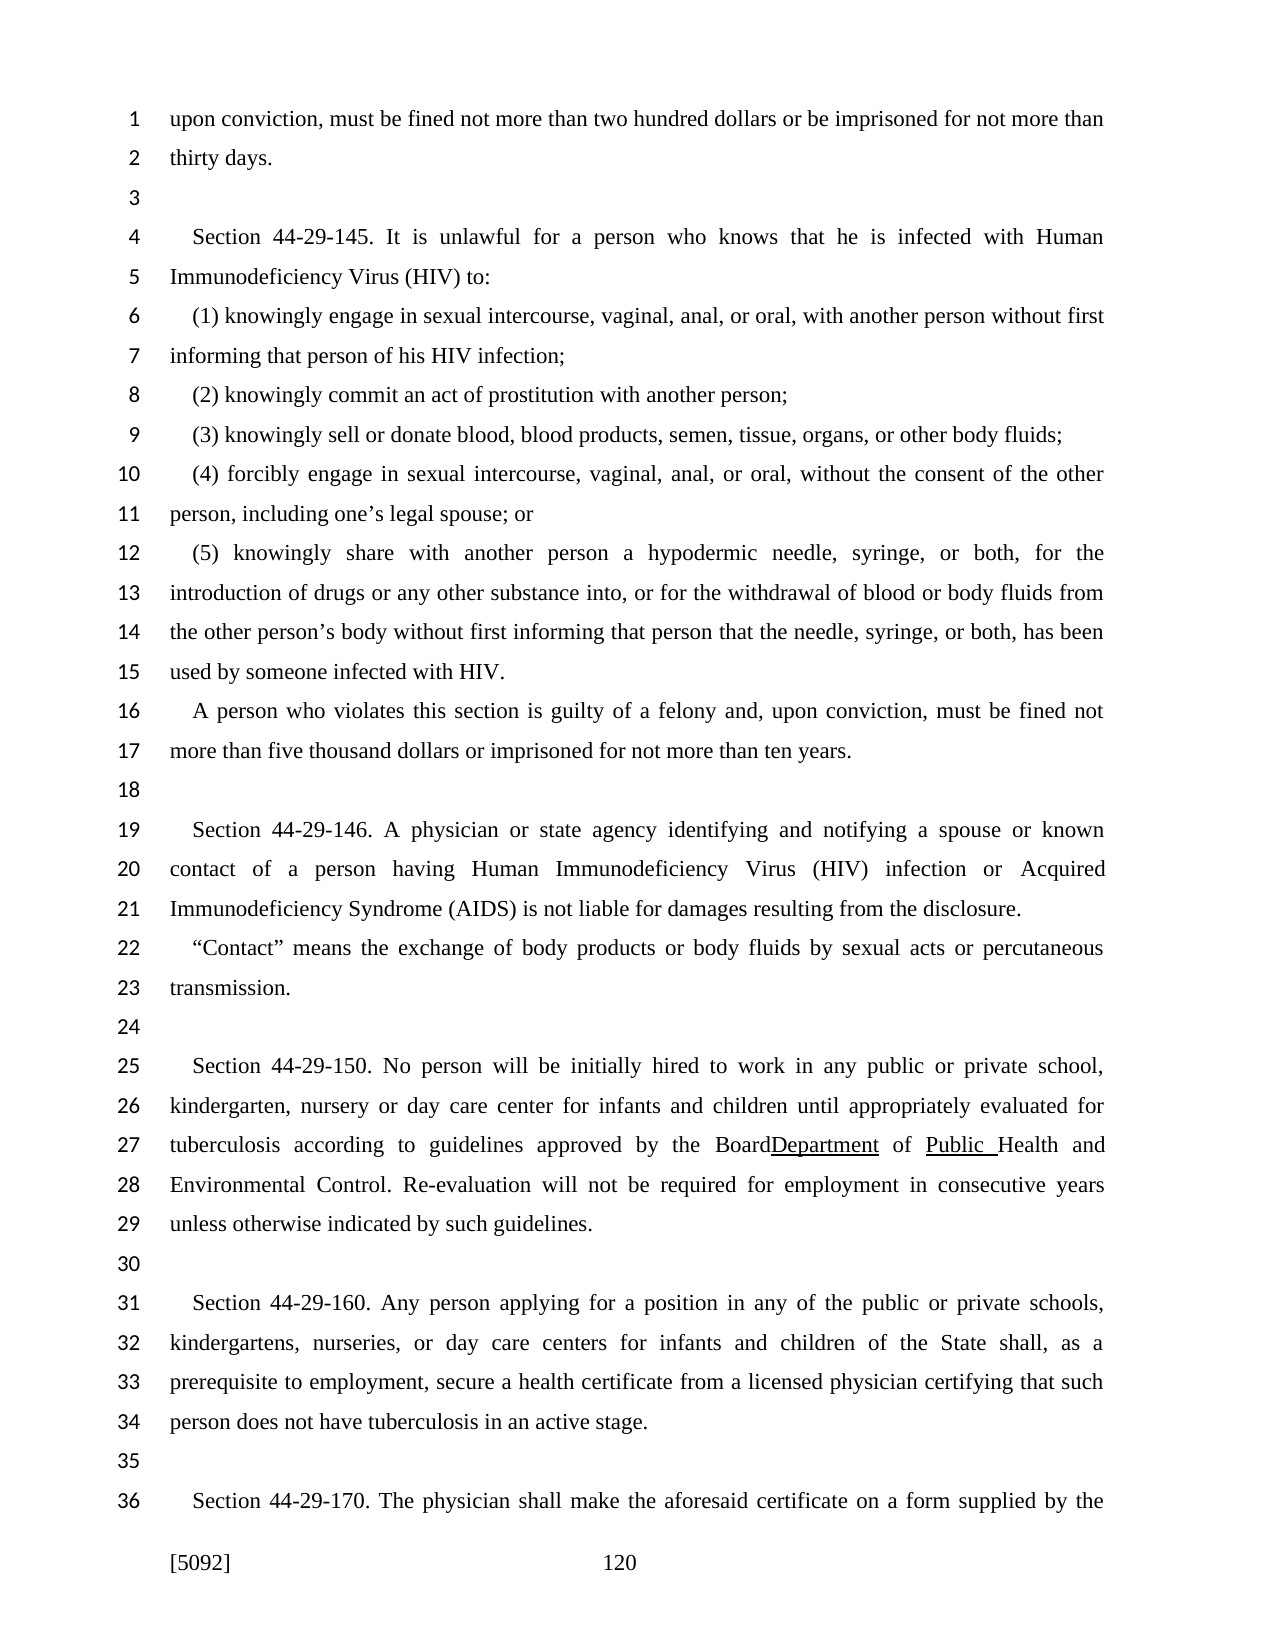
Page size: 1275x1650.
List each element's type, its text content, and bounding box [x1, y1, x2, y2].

text (3) knowingly sell or donate blood, blood products, semen, tissue, organs, or other body fluids; [169, 421, 1106, 447]
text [169, 1487, 1106, 1513]
text Section 44‑29‑145. It is unlawful for a person who knows that he is infected with Human Immunodeficiency Virus (HIV) to: [169, 223, 1106, 289]
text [169, 105, 1106, 171]
text (5) knowingly share with another person a hypodermic needle, syringe, or both, for the introduction of drugs or any other substance into, or for the withdrawal of blood or body fluids from the other person’s body without first informing that person that the needle, syringe, or both, has been used by someone infected with HIV. [169, 539, 1106, 684]
text Section 44‑29‑150. No person will be initially hired to work in any public or private school, kindergarten, nursery or day care center for infants and children until appropriately evaluated for tuberculosis according to guidelines approved by the BoardDepartment of Public Health and Environmental Control. Re‑evaluation will not be required for employment in consecutive years unless otherwise indicated by such guidelines. [169, 1052, 1106, 1237]
text Section 44‑29‑146. A physician or state agency identifying and notifying a spouse or known contact of a person having Human Immunodeficiency Virus (HIV) infection or Acquired Immunodeficiency Syndrome (AIDS) is not liable for damages resulting from the disclosure. [169, 816, 1106, 921]
text “Contact” means the exchange of body products or body fluids by sexual acts or percutaneous transmission. [169, 934, 1106, 1000]
text (1) knowingly engage in sexual intercourse, vaginal, anal, or oral, with another person without first informing that person of his HIV infection; [169, 302, 1106, 368]
text (2) knowingly commit an act of prostitution with another person; [169, 381, 1106, 408]
text A person who violates this section is guilty of a felony and, upon conviction, must be fined not more than five thousand dollars or imprisoned for not more than ten years. [169, 697, 1106, 763]
text (4) forcibly engage in sexual intercourse, vaginal, anal, or oral, without the consent of the other person, including one’s legal spouse; or [169, 460, 1106, 526]
text Section 44‑29‑160. Any person applying for a position in any of the public or private schools, kindergartens, nurseries, or day care centers for infants and children of the State shall, as a prerequisite to employment, secure a health certificate from a licensed physician certifying that such person does not have tuberculosis in an active stage. [169, 1289, 1106, 1434]
